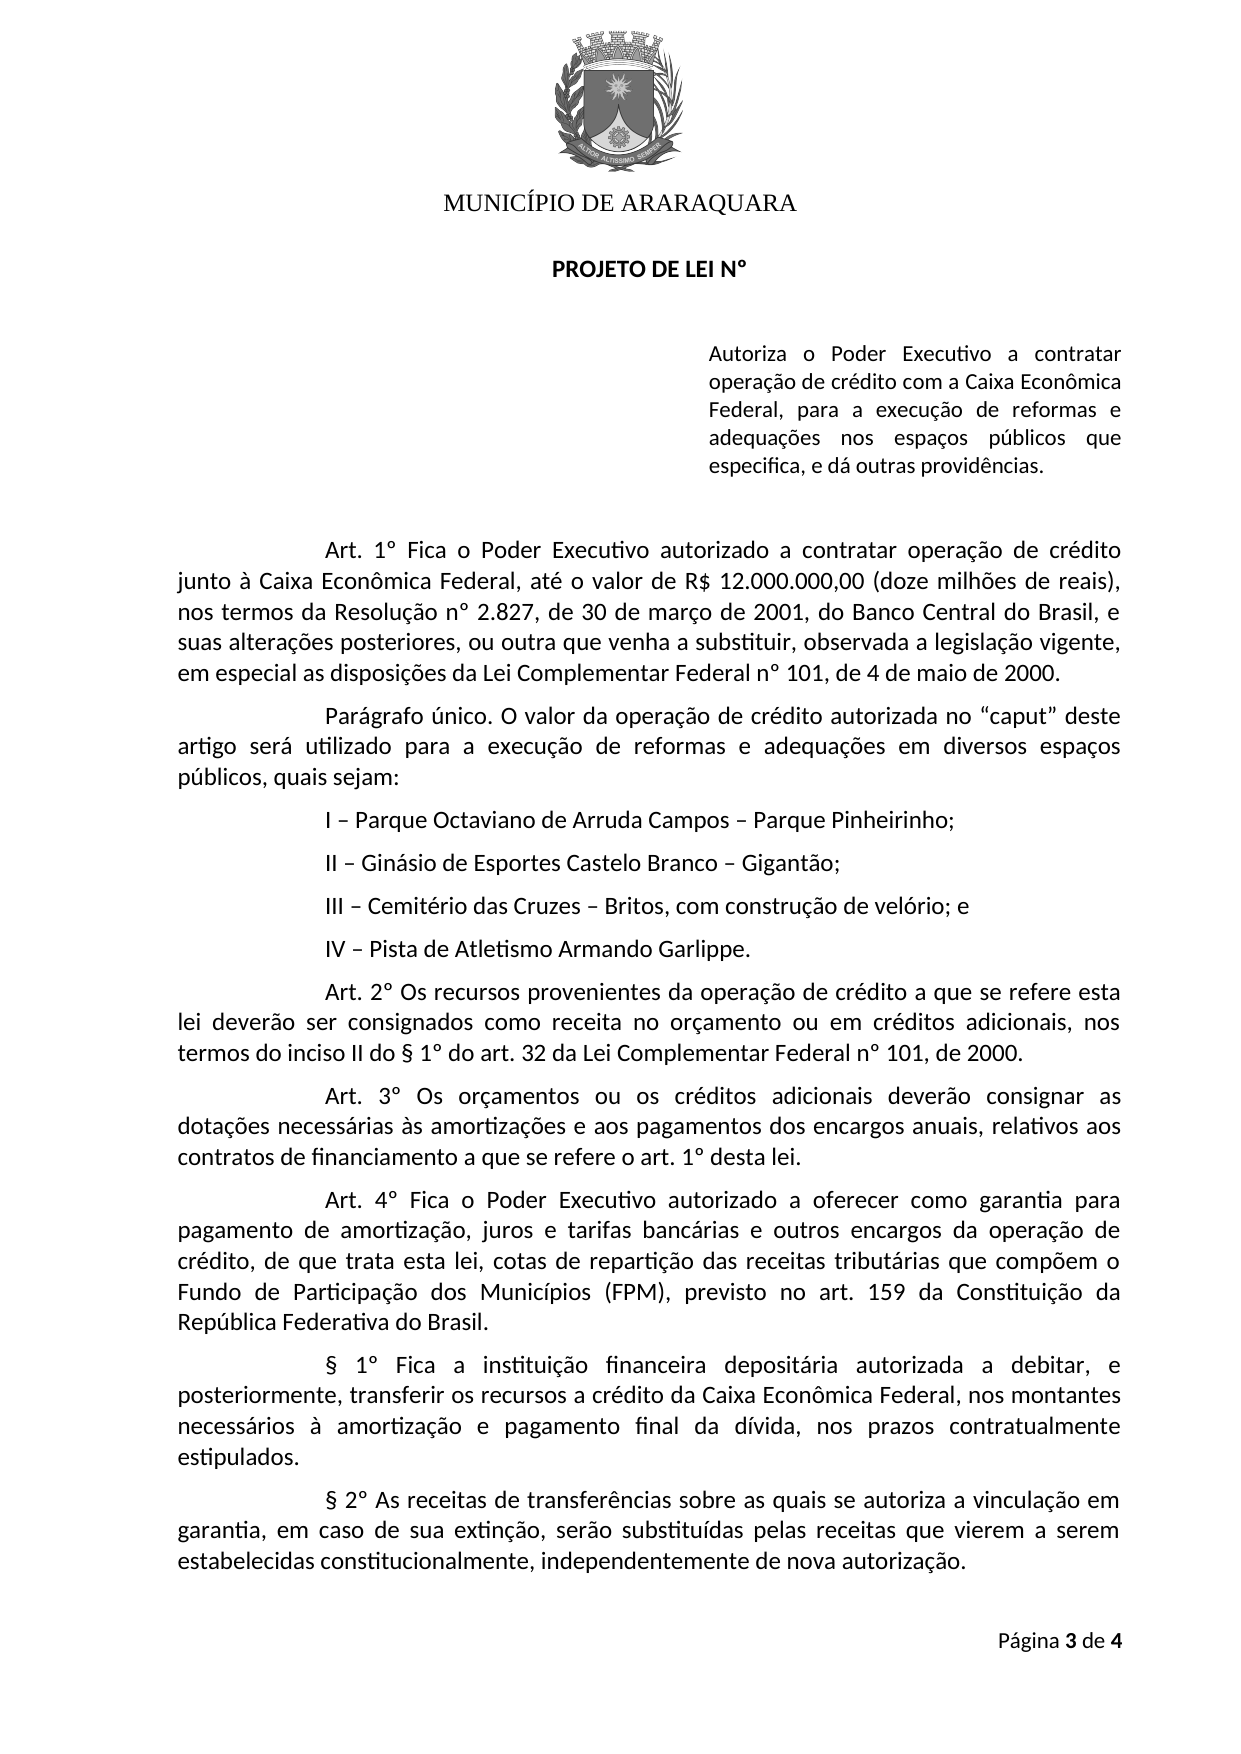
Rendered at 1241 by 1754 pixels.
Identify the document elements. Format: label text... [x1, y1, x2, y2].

text § 1º Fica a instituição financeira depositária autorizada a debitar, e posteriormente, transferir os recursos a crédito da Caixa Econômica Federal, nos montantes necessários à amortização e pagamento final da dívida, nos prazos contratualmente estipulados. [177, 1349, 1122, 1471]
text Art. 2º Os recursos provenientes da operação de crédito a que se refere esta lei deverão ser consignados como receita no orçamento ou em créditos adicionais, nos termos do inciso II do § 1º do art. 32 da Lei Complementar Federal nº 101, de 2000. [177, 976, 1122, 1067]
text III – Cemitério das Cruzes – Britos, com construção de velório; e [177, 890, 1122, 920]
text IV – Pista de Atletismo Armando Garlippe. [177, 933, 1122, 963]
text II – Ginásio de Esportes Castelo Branco – Gigantão; [177, 847, 1122, 877]
text Art. 4º Fica o Poder Executivo autorizado a oferecer como garantia para pagamento de amortização, juros e tarifas bancárias e outros encargos da operação de crédito, de que trata esta lei, cotas de repartição das receitas tributárias que compõem o Fundo de Participação dos Municípios (FPM), previsto no art. 159 da Constituição da República Federativa do Brasil. [177, 1184, 1122, 1337]
text Autoriza o Poder Executivo a contratar operação de crédito com a Caixa Econômica Federal, para a execução de reformas e adequações nos espaços públicos que especifica, e dá outras providências. [709, 339, 1122, 479]
text Art. 3º Os orçamentos ou os créditos adicionais deverão consignar as dotações necessárias às amortizações e aos pagamentos dos encargos anuais, relativos aos contratos de financiamento a que se refere o art. 1º desta lei. [177, 1080, 1122, 1172]
text § 2º As receitas de transferências sobre as quais se autoriza a vinculação em garantia, em caso de sua extinção, serão substituídas pelas receitas que vierem a serem estabelecidas constitucionalmente, independentemente de nova autorização. [177, 1484, 1122, 1575]
text Parágrafo único. O valor da operação de crédito autorizada no “caput” deste artigo será utilizado para a execução de reformas e adequações em diversos espaços públicos, quais sejam: [177, 700, 1122, 791]
text PROJETO DE LEI Nº [177, 253, 1122, 283]
text I – Parque Octaviano de Arruda Campos – Parque Pinheirinho; [177, 804, 1122, 834]
text Art. 1º Fica o Poder Executivo autorizado a contratar operação de crédito junto à Caixa Econômica Federal, até o valor de R$ 12.000.000,00 (doze milhões de reais), nos termos da Resolução nº 2.827, de 30 de março de 2001, do Banco Central do Brasil, e suas alterações posteriores, ou outra que venha a substituir, observada a legislação vigente, em especial as disposições da Lei Complementar Federal nº 101, de 4 de maio de 2000. [177, 535, 1122, 687]
